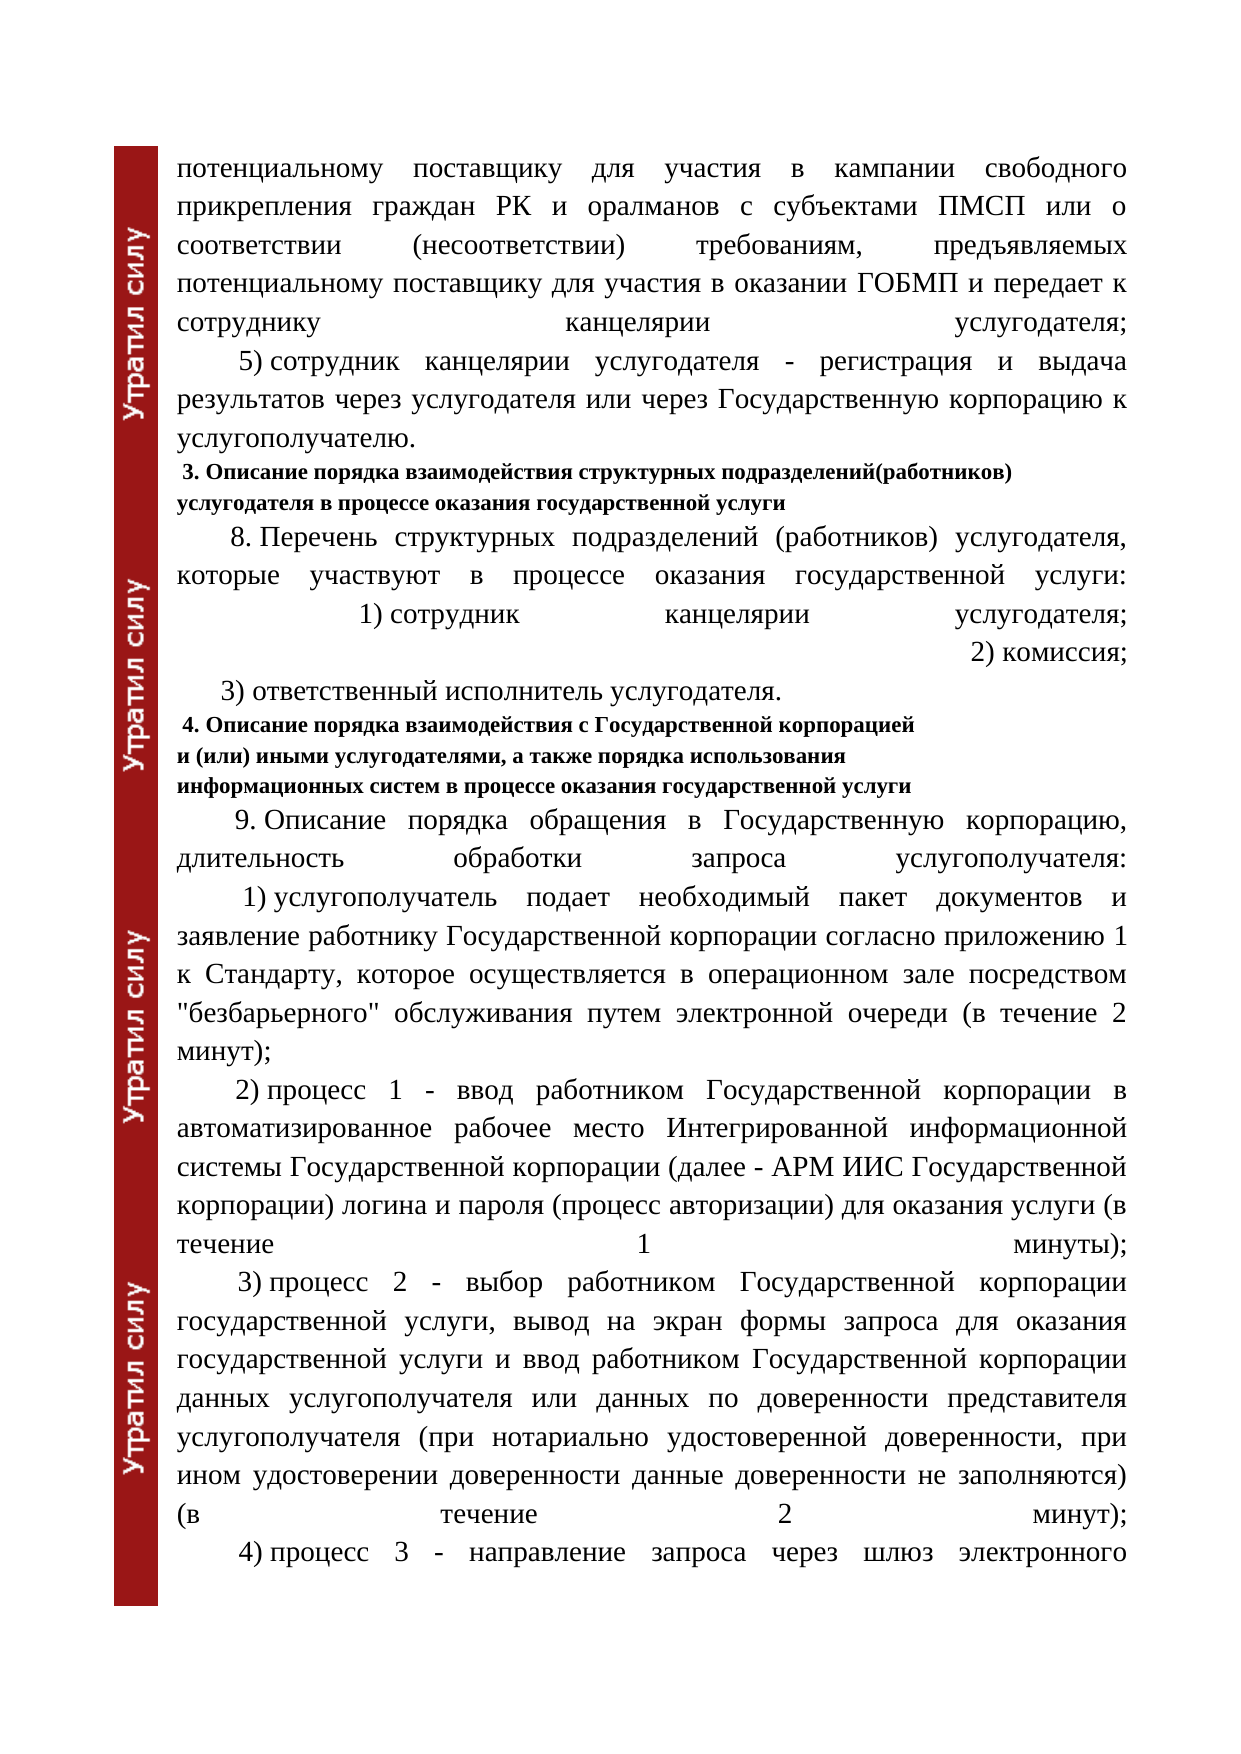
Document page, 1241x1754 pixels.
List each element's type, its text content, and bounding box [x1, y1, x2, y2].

picture [114, 798, 158, 802]
text 3. Описание порядка взаимодействия структурных подразделений(работников) услугодателя в процессе оказания государственной услуги [112, 458, 1128, 515]
picture [114, 515, 158, 519]
picture [114, 1568, 158, 1606]
text 4. Описание порядка взаимодействия с Государственной корпорацией и (или) иными услугодателями, а также порядка использования информационных систем в процессе оказания государственной услуги [112, 711, 1128, 798]
text 8. Перечень структурных подразделений (работников) услугодателя, которые участвуют в процессе оказания государственной услуги: 1) сотрудник канцелярии услугодателя; 2) комиссия; 3) ответственный исполнитель услугодателя. [112, 519, 1128, 706]
picture [114, 453, 158, 458]
picture [114, 146, 158, 150]
picture [114, 706, 158, 711]
